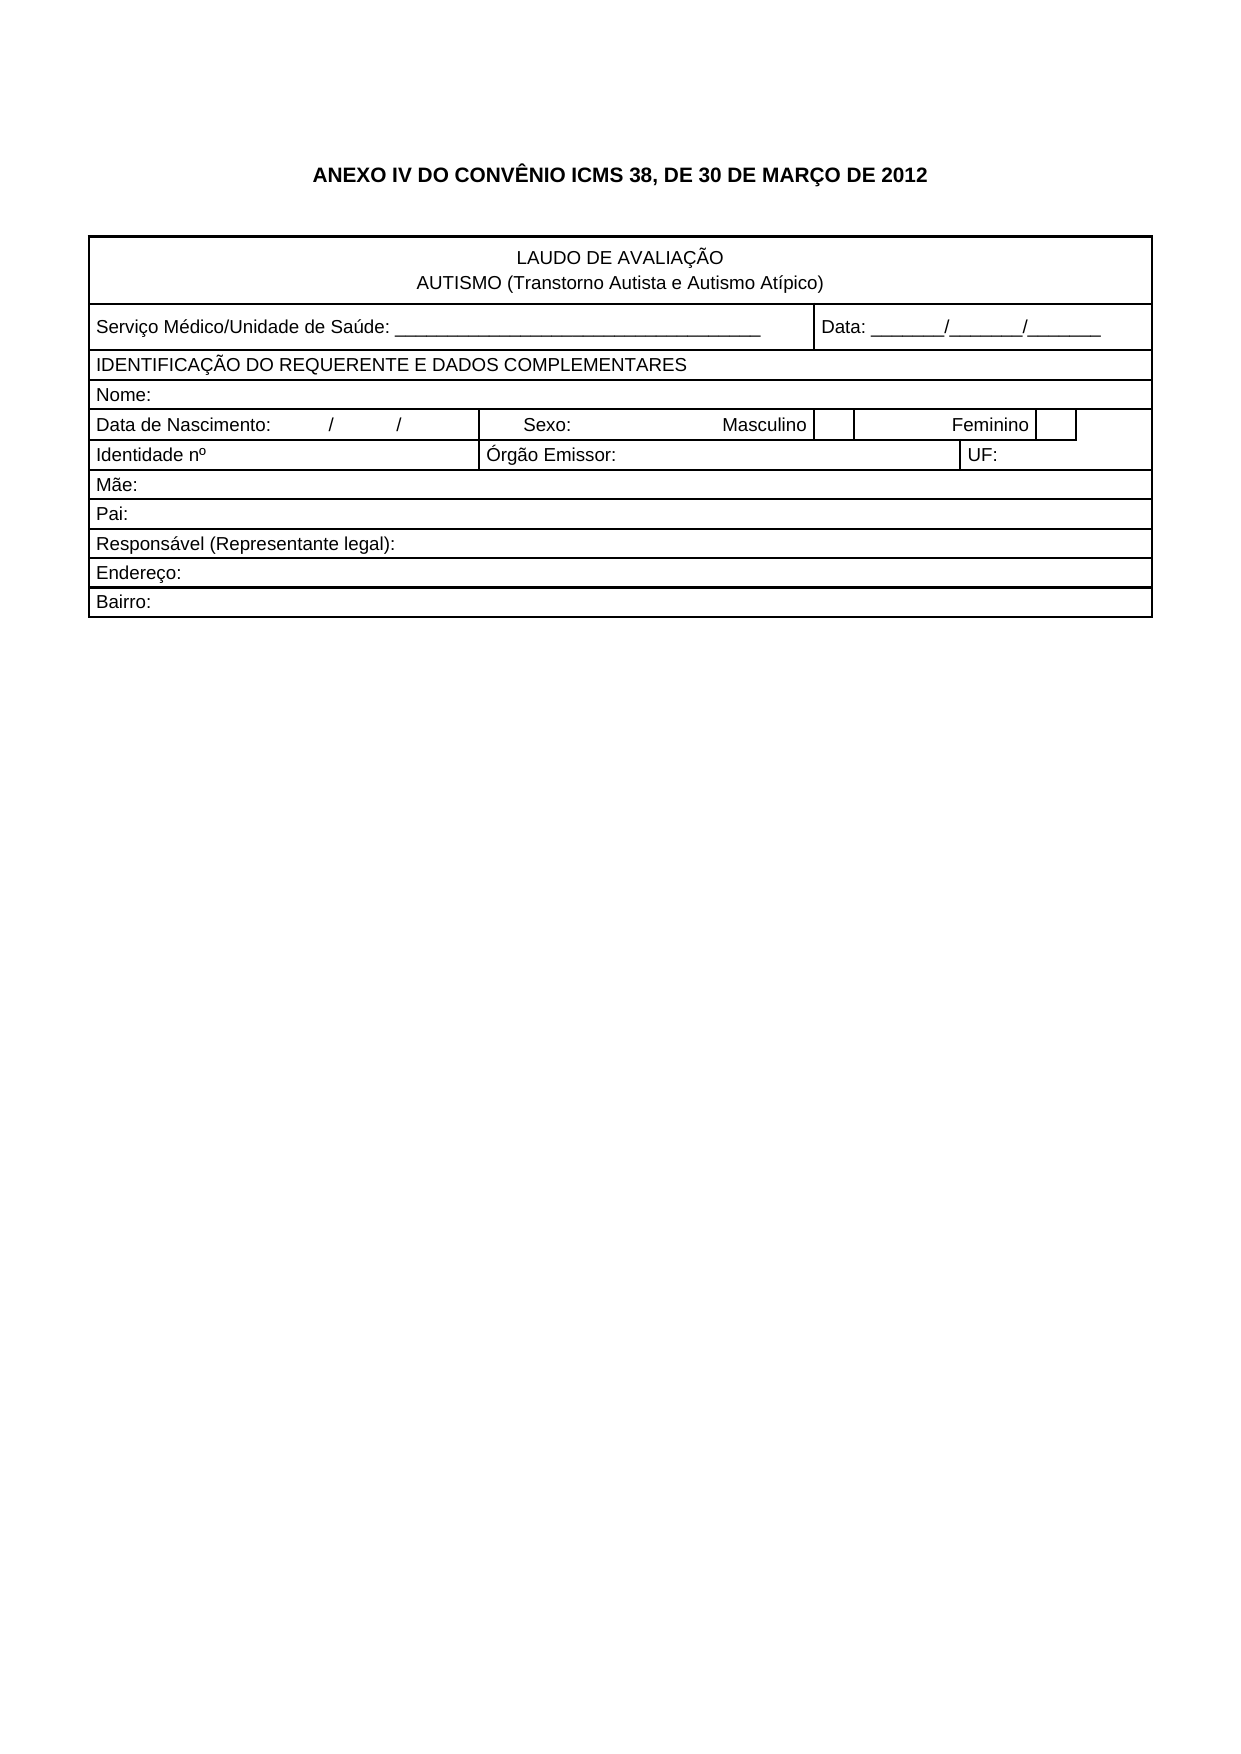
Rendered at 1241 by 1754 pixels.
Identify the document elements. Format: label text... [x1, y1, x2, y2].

table_cell [1077, 410, 1151, 439]
table_cell Identidade nº [90, 441, 478, 468]
table_cell Mãe: [90, 471, 1151, 498]
table_cell [815, 410, 853, 439]
table_cell Sexo: Masculino [480, 410, 813, 439]
table_cell [1037, 410, 1075, 439]
table_cell Bairro: [90, 589, 1151, 616]
table_cell Endereço: [90, 559, 1151, 586]
table_header LAUDO DE AVALIAÇÃO AUTISMO (Transtorno Autista e Autismo Atípico) [90, 238, 1151, 303]
table_cell Data de Nascimento: / / [90, 410, 478, 439]
table_cell IDENTIFICAÇÃO DO REQUERENTE E DADOS COMPLEMENTARES [90, 351, 1151, 378]
table_cell Nome: [90, 381, 1151, 408]
table_cell Pai: [90, 500, 1151, 527]
table_cell Órgão Emissor: [480, 441, 959, 468]
table_cell Serviço Médico/Unidade de Saúde: ___________________________________ [90, 305, 813, 349]
table_cell Data: _______/_______/_______ [815, 305, 1151, 349]
table_cell Responsável (Representante legal): [90, 530, 1151, 557]
table_cell Feminino [855, 410, 1035, 439]
text ANEXO IV DO CONVÊNIO ICMS 38, DE 30 DE MARÇO DE 2012 [187, 162, 1053, 186]
table_cell UF: [961, 439, 1151, 468]
